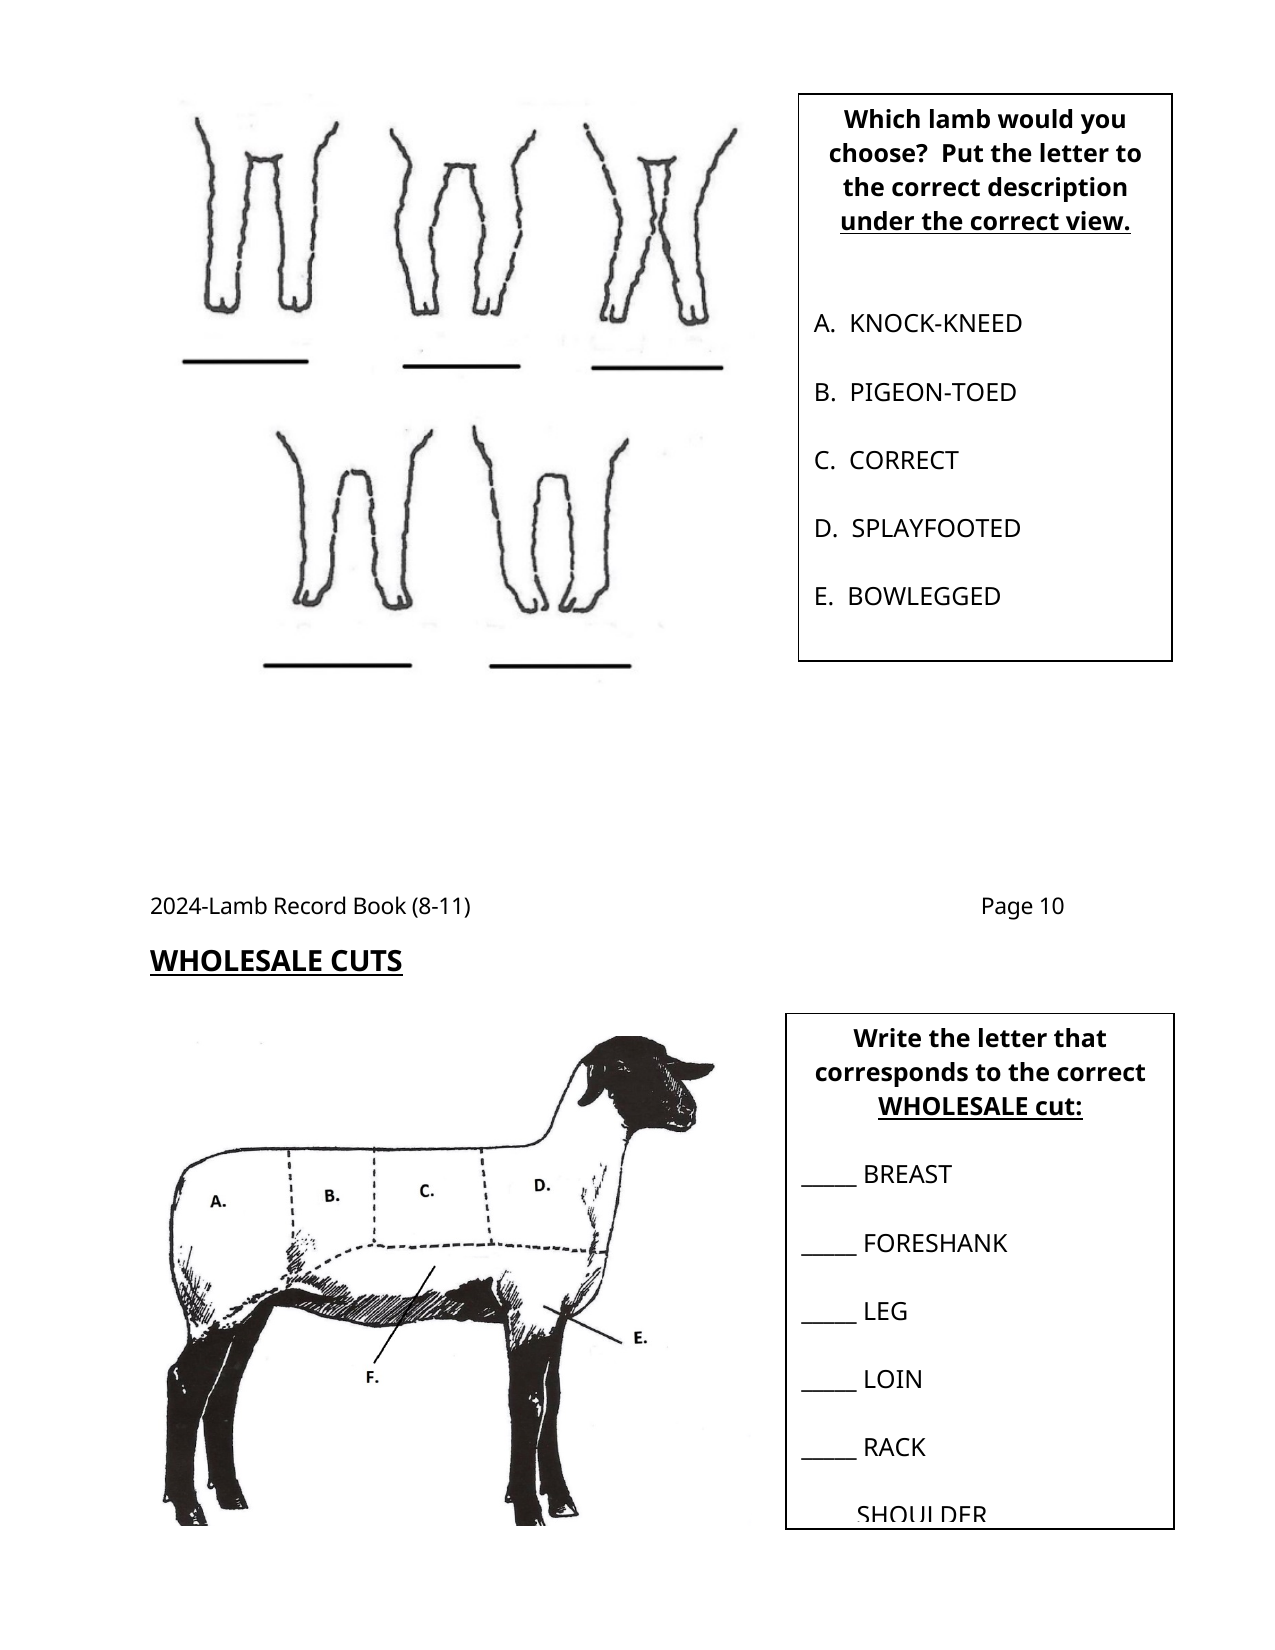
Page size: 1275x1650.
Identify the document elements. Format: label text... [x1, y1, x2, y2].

text 2024-Lamb Record Book (8-11) Page 10 [150, 890, 1125, 921]
picture [150, 93, 755, 696]
text WHOLESALE CUTS [150, 941, 1125, 980]
picture [121, 1036, 752, 1526]
